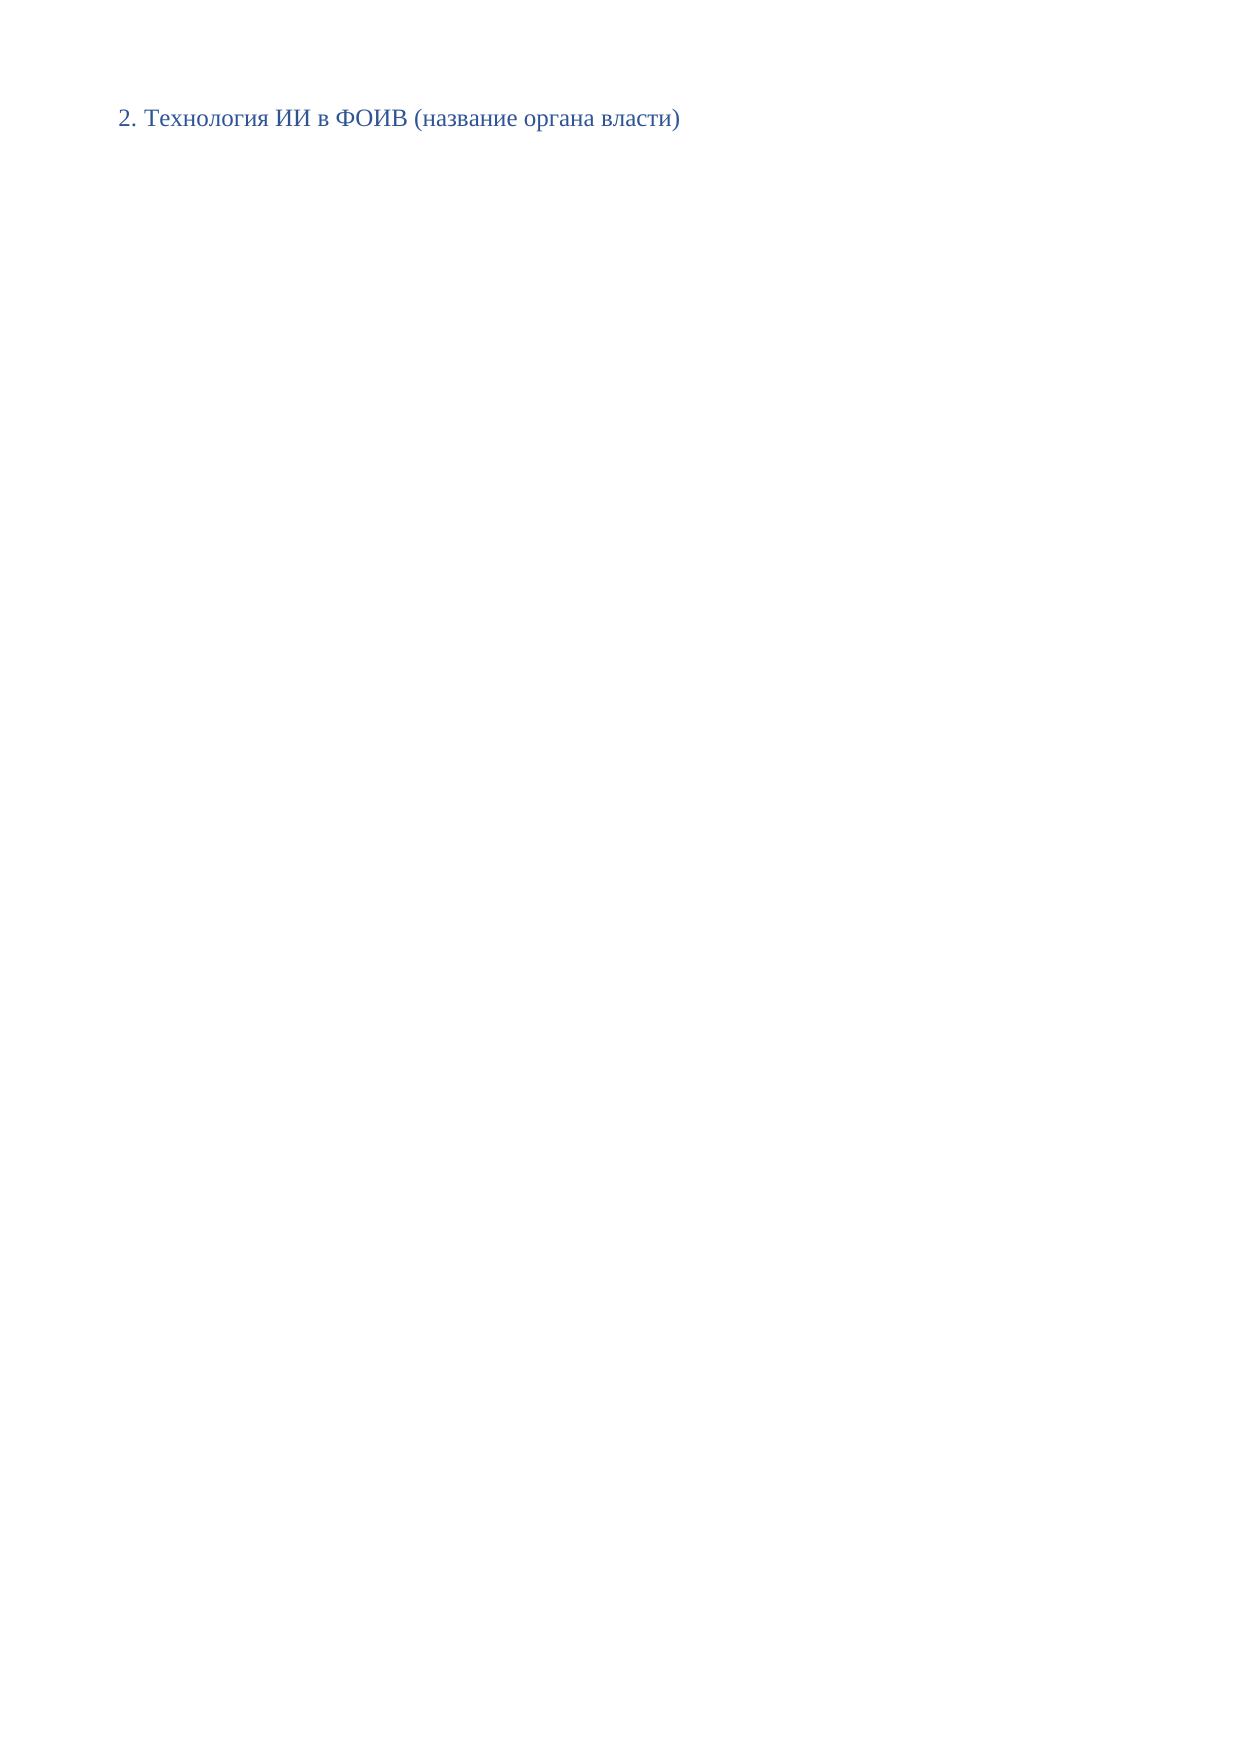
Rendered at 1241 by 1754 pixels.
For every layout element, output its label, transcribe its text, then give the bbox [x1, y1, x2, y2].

subtitle 2. Технология ИИ в ФОИВ (название органа власти) [118, 103, 1122, 132]
